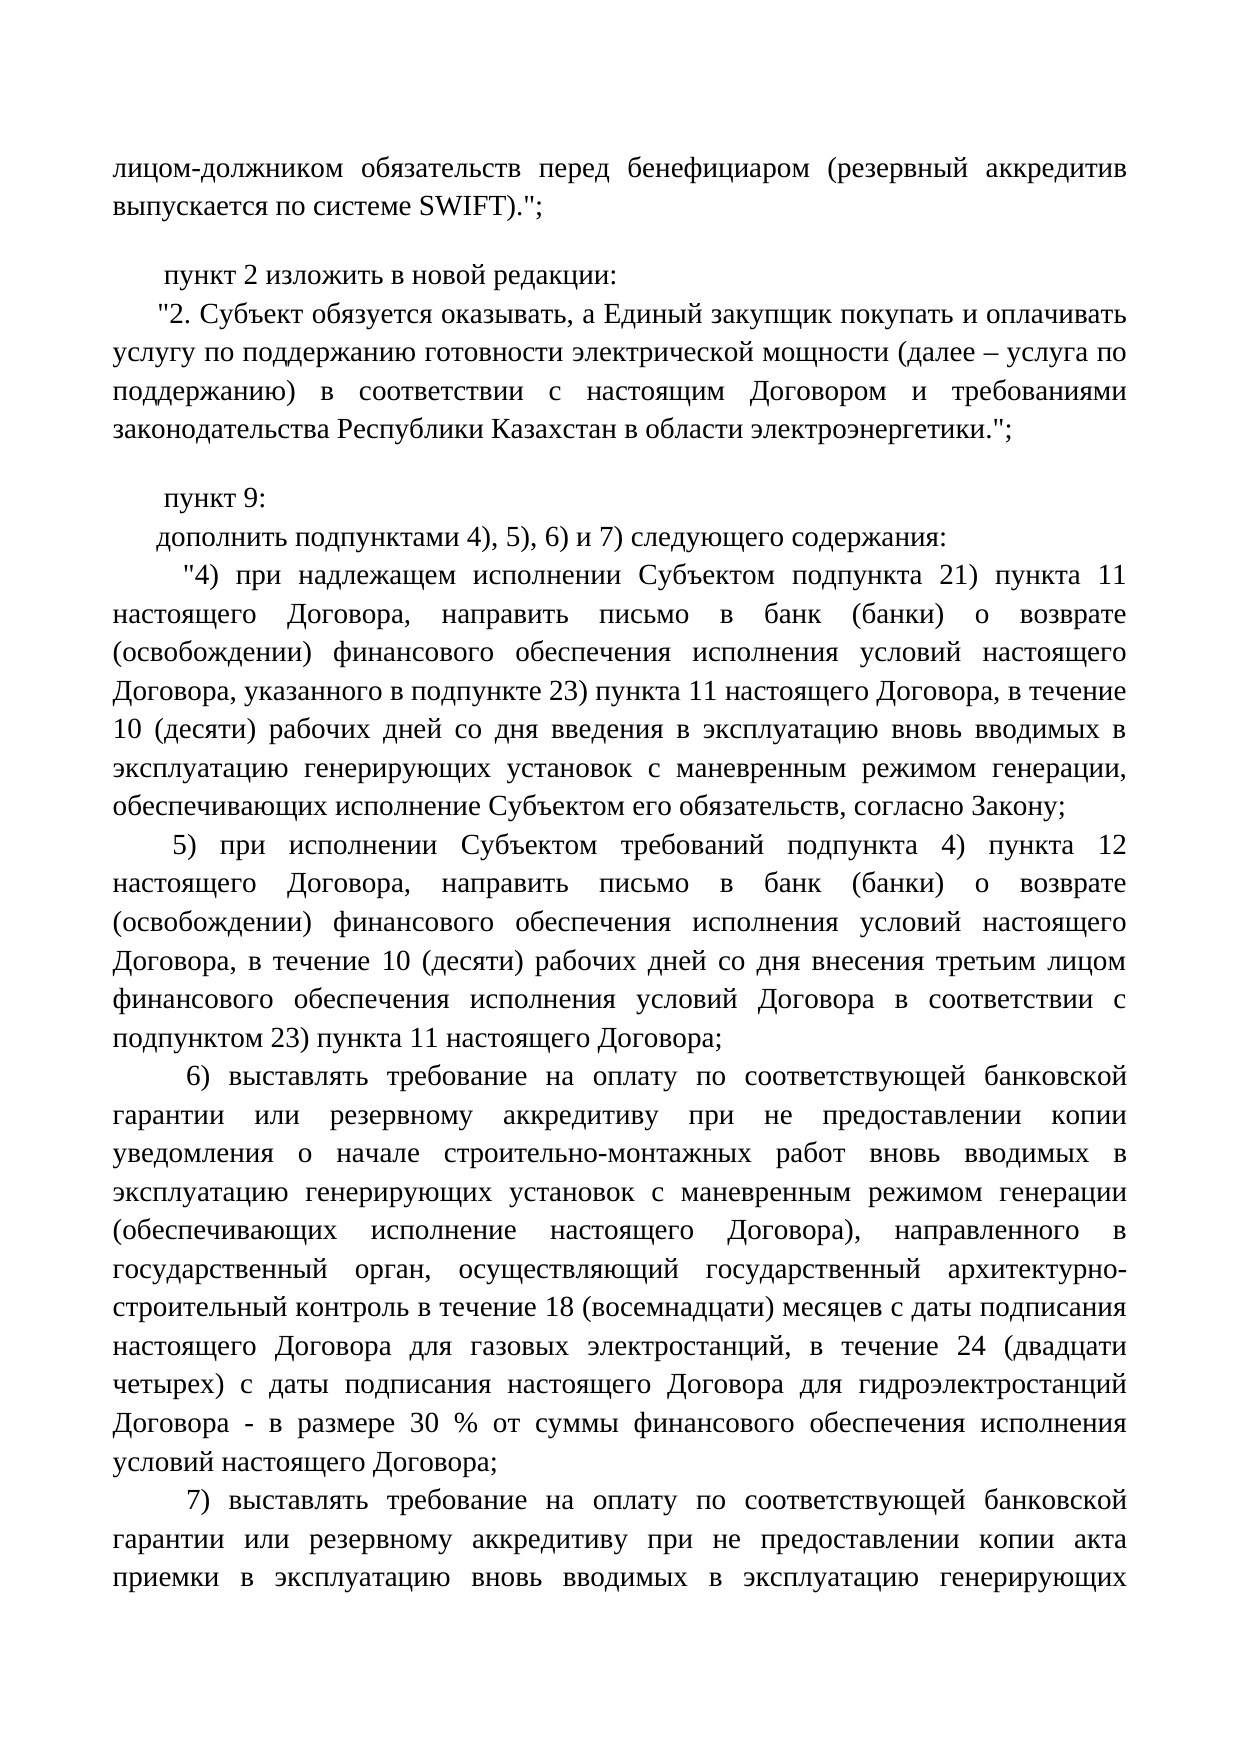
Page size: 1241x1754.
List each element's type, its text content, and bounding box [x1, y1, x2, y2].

text пункт 2 изложить в новой редакции: [112, 257, 1128, 291]
text "2. Субъект обязуется оказывать, а Единый закупщик покупать и оплачивать услугу по поддержанию готовности электрической мощности (далее – услуга по поддержанию) в соответствии с настоящим Договором и требованиями законодательства Республики Казахстан в области электроэнергетики."; [112, 296, 1128, 445]
text пункт 9: [112, 480, 1128, 514]
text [112, 1482, 1128, 1593]
text 6) выставлять требование на оплату по соответствующей банковской гарантии или резервному аккредитиву при не предоставлении копии уведомления о начале строительно-монтажных работ вновь вводимых в эксплуатацию генерирующих установок с маневренным режимом генерации (обеспечивающих исполнение настоящего Договора), направленного в государственный орган, осуществляющий государственный архитектурно-строительный контроль в течение 18 (восемнадцати) месяцев с даты подписания настоящего Договора для газовых электростанций, в течение 24 (двадцати четырех) с даты подписания настоящего Договора для гидроэлектростанций Договора - в размере 30 % от суммы финансового обеспечения исполнения условий настоящего Договора; [112, 1058, 1128, 1477]
text дополнить подпунктами 4), 5), 6) и 7) cледующего содержания: [112, 519, 1128, 552]
text "4) при надлежащем исполнении Субъектом подпункта 21) пункта 11 настоящего Договора, направить письмо в банк (банки) о возврате (освобождении) финансового обеспечения исполнения условий настоящего Договора, указанного в подпункте 23) пункта 11 настоящего Договора, в течение 10 (десяти) рабочих дней со дня введения в эксплуатацию вновь вводимых в эксплуатацию генерирующих установок с маневренным режимом генерации, обеспечивающих исполнение Субъектом его обязательств, согласно Закону; [112, 557, 1128, 822]
text 5) при исполнении Субъектом требований подпункта 4) пункта 12 настоящего Договора, направить письмо в банк (банки) о возврате (освобождении) финансового обеспечения исполнения условий настоящего Договора, в течение 10 (десяти) рабочих дней со дня внесения третьим лицом финансового обеспечения исполнения условий Договора в соответствии с подпунктом 23) пункта 11 настоящего Договора; [112, 827, 1128, 1053]
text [112, 150, 1128, 222]
